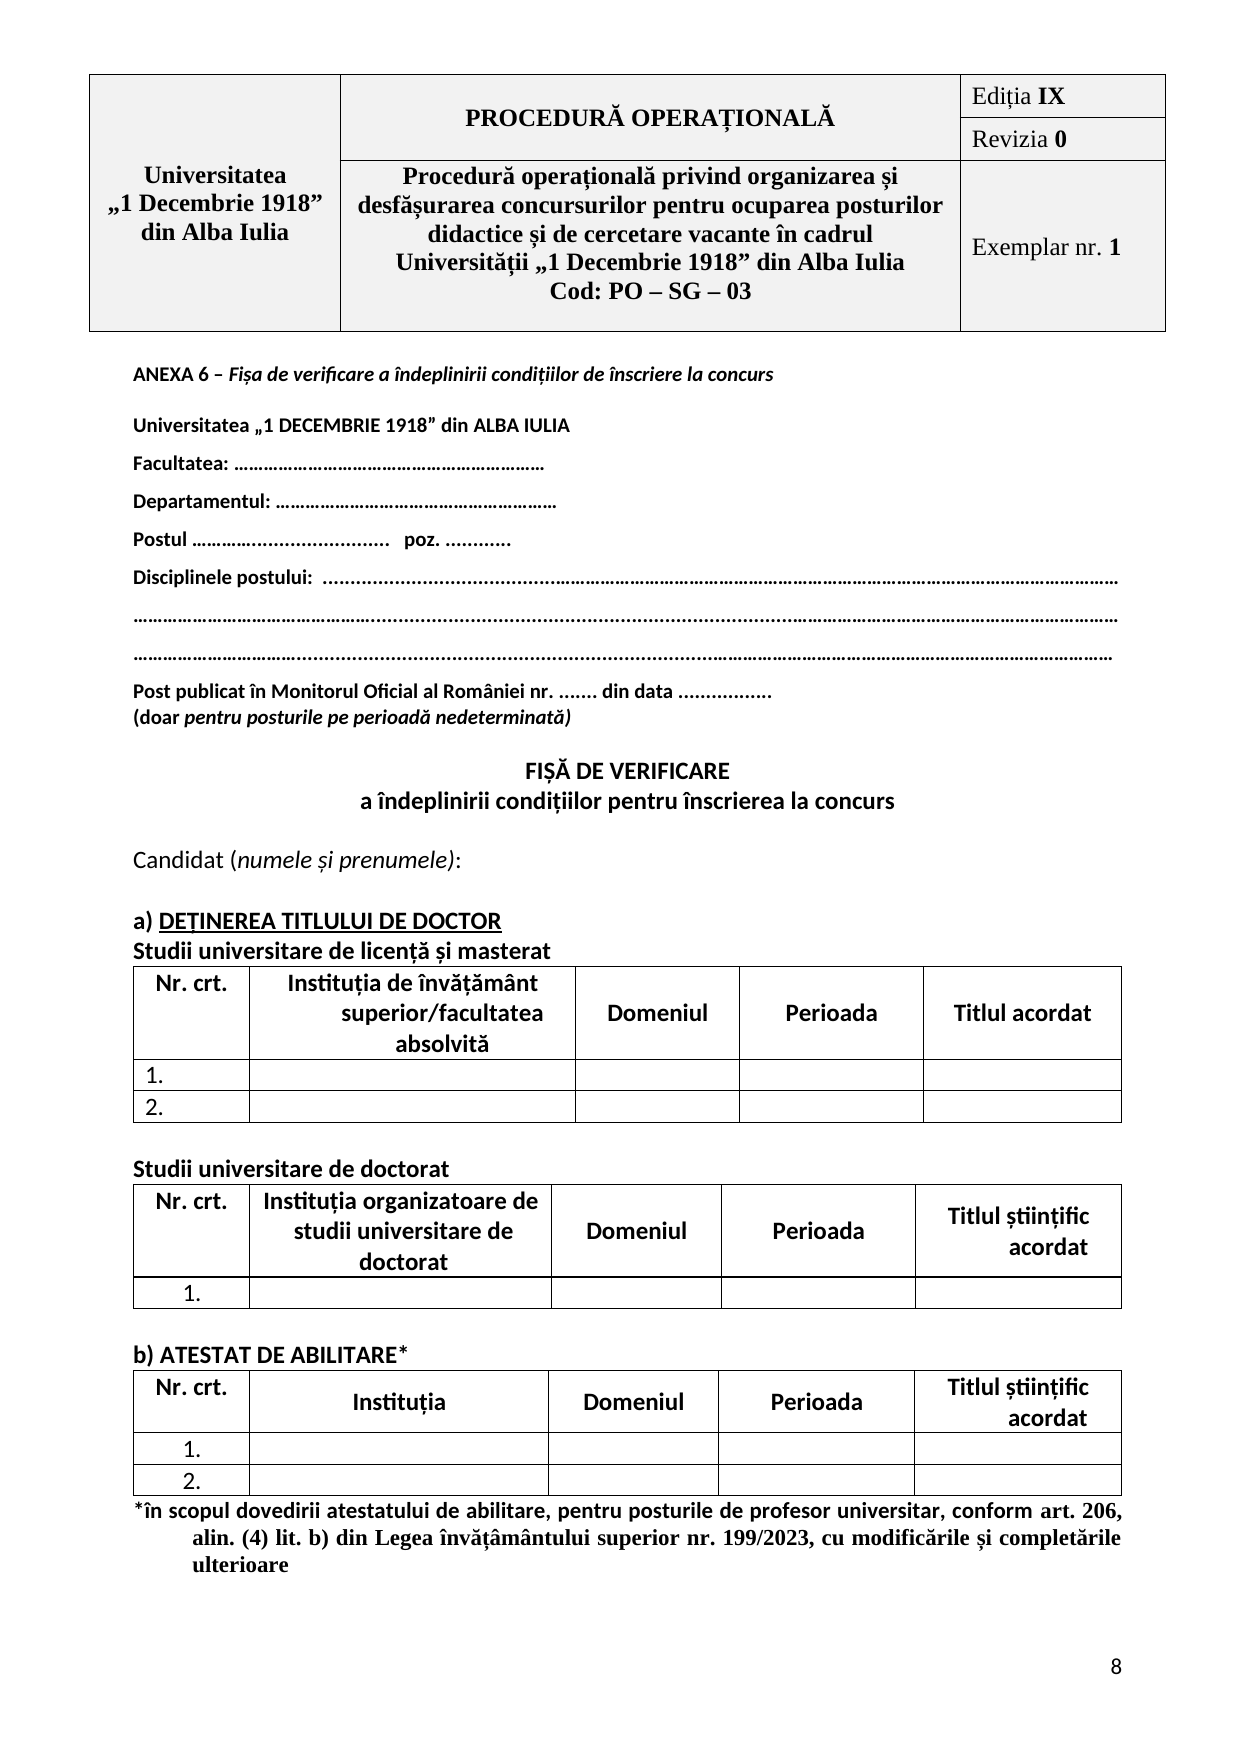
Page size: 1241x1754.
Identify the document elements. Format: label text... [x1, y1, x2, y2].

text Disciplinele postului: ..........................................…………………………………………………………………………………………………… [133, 564, 1122, 590]
table_cell [576, 1091, 739, 1122]
text b) ATESTAT DE ABILITARE* [133, 1339, 1122, 1370]
table_header Nr. crt. [134, 1185, 249, 1276]
text Departamentul: ………………………………………………… [133, 488, 1122, 513]
table_header Titlul științific acordat [916, 1185, 1121, 1276]
text …………………………………………............................................................................………………………………………………………… [133, 602, 1122, 628]
table_cell [915, 1465, 1121, 1495]
table_cell [552, 1278, 721, 1308]
text Universitatea „1 decembrie 1918” din alba iulia [133, 412, 1122, 437]
text ANEXA 6 – Fișa de verificare a îndeplinirii condițiilor de înscriere la concurs [133, 361, 1122, 386]
table_cell [740, 1091, 923, 1122]
text a) DEȚINEREA TITLULUI DE DOCTOR [133, 905, 1122, 936]
table_cell 1. [134, 1060, 249, 1090]
text FIȘĂ DE VERIFICARE [133, 755, 1122, 785]
table_header Nr. crt. [134, 1371, 249, 1432]
table_cell [916, 1278, 1121, 1308]
table_cell [915, 1433, 1121, 1464]
table_cell [250, 1091, 575, 1122]
table_cell [134, 1433, 249, 1464]
text (doar pentru posturile pe perioadă nedeterminată) [133, 704, 1122, 729]
text *în scopul dovedirii atestatului de abilitare, pentru posturile de profesor universitar, conform art. 206, alin. (4) lit. b) din Legea învățâmântului superior nr. 199/2023, cu modificările și completările ulterioare [133, 1496, 1122, 1577]
table_header Titlul științific acordat [915, 1371, 1121, 1432]
table_header Instituția [250, 1371, 548, 1432]
table_header Perioada [719, 1371, 914, 1432]
text Studii universitare de licență și masterat [133, 936, 1122, 966]
table_header Nr. crt. [134, 967, 249, 1059]
table_cell [250, 1465, 548, 1495]
text Studii universitare de doctorat [133, 1153, 1122, 1184]
table_cell [924, 1091, 1121, 1122]
table_header Domeniul [552, 1185, 721, 1276]
table_cell [549, 1465, 718, 1495]
table_header Instituția organizatoare de studii universitare de doctorat [250, 1185, 551, 1276]
text Post publicat în Monitorul Oficial al României nr. ....... din data ................. [133, 679, 1122, 704]
text ……………………………...........................................................................……………………………………………………………………… [133, 641, 1122, 666]
table_cell [549, 1433, 718, 1464]
table_cell [576, 1060, 739, 1090]
table_cell [740, 1060, 923, 1090]
text Postul …………......................... poz. ............ [133, 526, 1122, 552]
table_cell [250, 1060, 575, 1090]
table_header Domeniul [576, 967, 739, 1059]
table_cell [250, 1433, 548, 1464]
table_cell [722, 1278, 915, 1308]
table_cell [250, 1278, 551, 1308]
table_cell [134, 1278, 249, 1308]
text a îndeplinirii condițiilor pentru înscrierea la concurs [133, 785, 1122, 816]
table_header Instituția de învățământ superior/facultatea absolvită [250, 967, 575, 1059]
text Facultatea: ……………………………………………………… [133, 450, 1122, 475]
text Candidat (numele și prenumele): [133, 844, 1122, 874]
table_header Perioada [740, 967, 923, 1059]
table_cell [719, 1433, 914, 1464]
table_header Titlul acordat [924, 967, 1121, 1059]
table_header Domeniul [549, 1371, 718, 1432]
table_cell 2. [134, 1091, 249, 1122]
table_cell [924, 1060, 1121, 1090]
table_header Perioada [722, 1185, 915, 1276]
table_cell [719, 1465, 914, 1495]
table_cell [134, 1465, 249, 1495]
